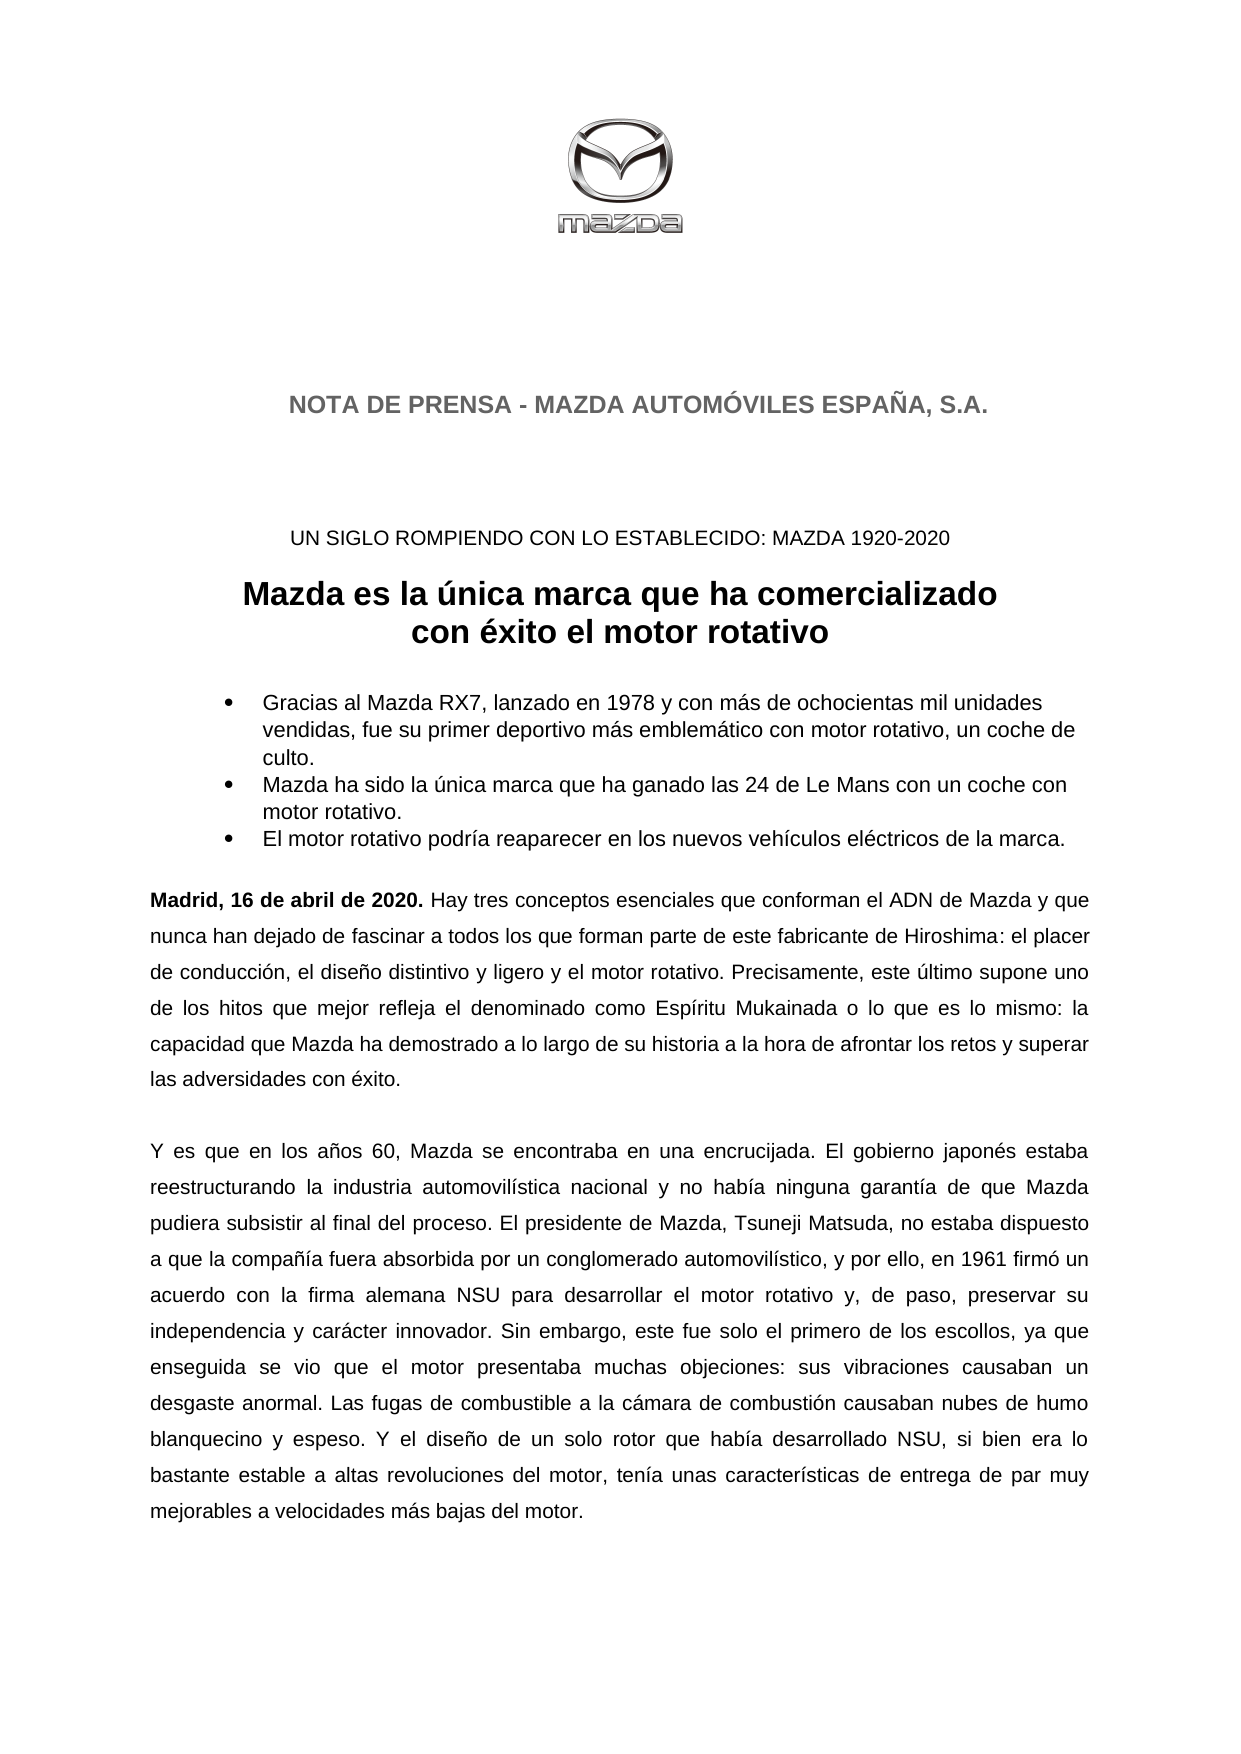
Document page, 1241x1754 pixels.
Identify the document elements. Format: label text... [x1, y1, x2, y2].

text UN SIGLO ROMPIENDO CON LO ESTABLECIDO: MAZDA 1920-2020 [150, 526, 1090, 550]
text Mazda es la única marca que ha comercializado [150, 574, 1090, 612]
text Y es que en los años 60, Mazda se encontraba en una encrucijada. El gobierno japonés estaba reestructurando la industria automovilística nacional y no había ninguna garantía de que Mazda pudiera subsistir al final del proceso. El presidente de Mazda, Tsuneji Matsuda, no estaba dispuesto a que la compañía fuera absorbida por un conglomerado automovilístico, y por ello, en 1961 firmó un acuerdo con la firma alemana NSU para desarrollar el motor rotativo y, de paso, preservar su independencia y carácter innovador. Sin embargo, este fue solo el primero de los escollos, ya que enseguida se vio que el motor presentaba muchas objeciones: sus vibraciones causaban un desgaste anormal. Las fugas de combustible a la cámara de combustión causaban nubes de humo blanquecino y espeso. Y el diseño de un solo rotor que había desarrollado NSU, si bien era lo bastante estable a altas revoluciones del motor, tenía unas características de entrega de par muy mejorables a velocidades más bajas del motor. [150, 1139, 1090, 1522]
text con éxito el motor rotativo [150, 612, 1090, 651]
text Madrid, 16 de abril de 2020. Hay tres conceptos esenciales que conforman el ADN de Mazda y que nunca han dejado de fascinar a todos los que forman parte de este fabricante de Hiroshima: el placer de conducción, el diseño distintivo y ligero y el motor rotativo. Precisamente, este último supone uno de los hitos que mejor refleja el denominado como Espíritu Mukainada o lo que es lo mismo: la capacidad que Mazda ha demostrado a lo largo de su historia a la hora de afrontar los retos y superar las adversidades con éxito. [150, 888, 1090, 1091]
list Gracias al Mazda RX7, lanzado en 1978 y con más de ochocientas mil unidades vendidas, fue su primer deportivo más emblemático con motor rotativo, un coche de culto. [225, 689, 1090, 770]
list El motor rotativo podría reaparecer en los nuevos vehículos eléctricos de la marca. [225, 824, 1090, 852]
picture [0, 0, 1241, 356]
list Mazda ha sido la única marca que ha ganado las 24 de Le Mans con un coche con motor rotativo. [225, 770, 1090, 824]
